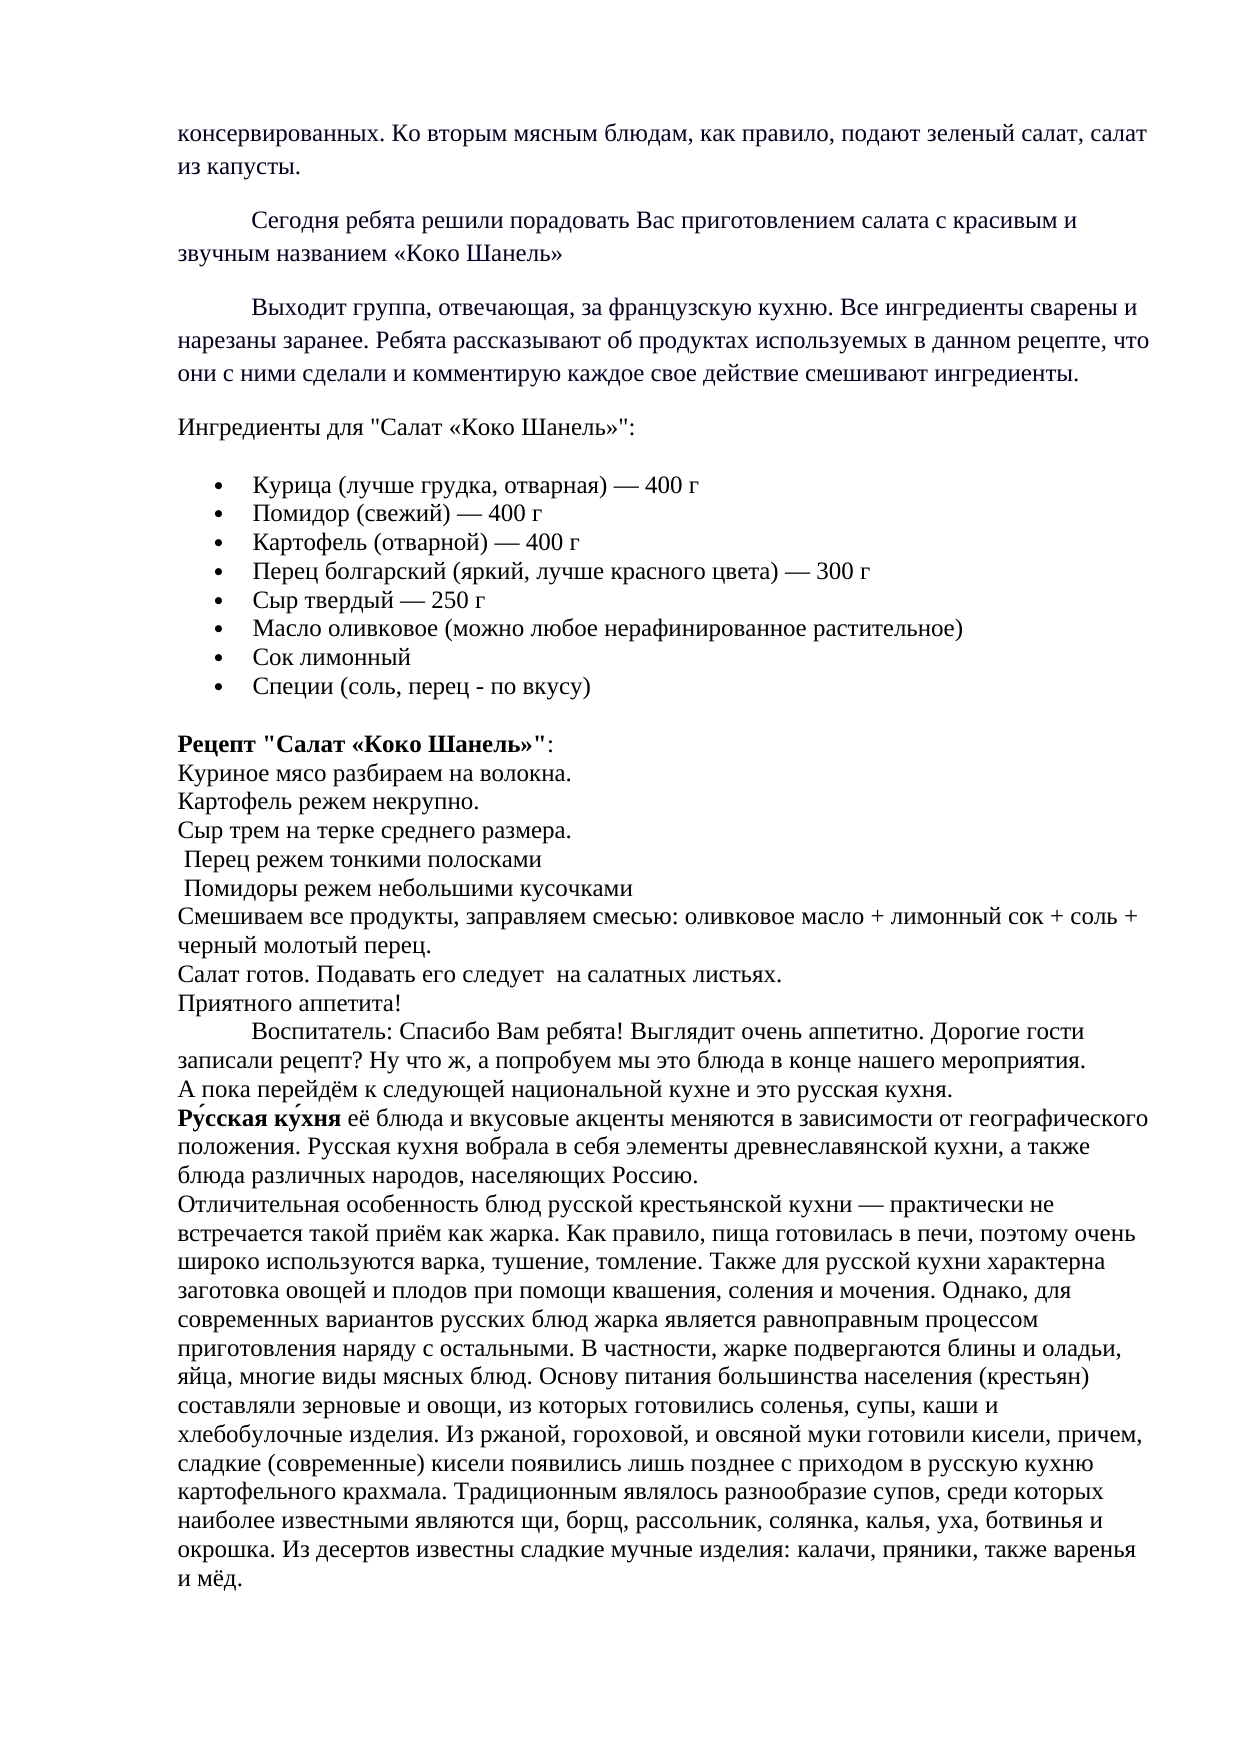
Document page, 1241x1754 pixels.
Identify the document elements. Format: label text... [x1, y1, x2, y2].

text Воспитатель: Спасибо Вам ребята! Выглядит очень аппетитно. Дорогие гости записали рецепт? Ну что ж, а попробуем мы это блюда в конце нашего мероприятия. [177, 1016, 1152, 1074]
text Сегодня ребята решили порадовать Вас приготовлением салата с красивым и звучным названием «Коко Шанель» [177, 205, 1152, 267]
list Помидор (свежий) — 400 г [215, 498, 1152, 527]
text Рецепт "Салат «Коко Шанель»": [177, 729, 1152, 758]
text А пока перейдём к следующей национальной кухне и это русская кухня. [177, 1074, 1152, 1103]
list Перец болгарский (яркий, лучше красного цвета) — 300 г [215, 556, 1152, 585]
list Курица (лучше грудка, отварная) — 400 г [215, 470, 1152, 498]
text Смешиваем все продукты, заправляем смесью: оливковое масло + лимонный сок + соль + черный молотый перец. Салат готов. Подавать его следует на салатных листьях. Приятного аппетита! [177, 901, 1152, 1016]
text Ру́сская ку́хня её блюда и вкусовые акценты меняются в зависимости от географического положения. Русская кухня вобрала в себя элементы древнеславянской кухни, а также блюда различных народов, населяющих Россию. Отличительная особенность блюд русской крестьянской кухни — практически не встречается такой приём как жарка. Как правило, пища готовилась в печи, поэтому очень широко используются варка, тушение, томление. Также для русской кухни характерна заготовка овощей и плодов при помощи квашения, соления и мочения. Однако, для современных вариантов русских блюд жарка является равноправным процессом приготовления наряду с остальными. В частности, жарке подвергаются блины и оладьи, яйца, многие виды мясных блюд. Основу питания большинства населения (крестьян) составляли зерновые и овощи, из которых готовились соленья, супы, каши и хлебобулочные изделия. Из ржаной, гороховой, и овсяной муки готовили кисели, причем, сладкие (современные) кисели появились лишь позднее с приходом в русскую кухню картофельного крахмала. Традиционным являлось разнообразие супов, среди которых наиболее известными являются щи, борщ, рассольник, солянка, калья, уха, ботвинья и окрошка. Из десертов известны сладкие мучные изделия: калачи, пряники, также варенья и мёд. [177, 1103, 1152, 1591]
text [177, 118, 1152, 180]
list Масло оливковое (можно любое нерафинированное растительное) [215, 613, 1152, 642]
text Помидоры режем небольшими кусочками [177, 873, 1152, 901]
list Сыр твердый — 250 г [215, 585, 1152, 613]
text Ингредиенты для "Салат «Коко Шанель»": [177, 412, 1152, 441]
list Специи (соль, перец - по вкусу) [215, 671, 1152, 700]
list Картофель (отварной) — 400 г [215, 527, 1152, 556]
text Перец режем тонкими полосками [177, 844, 1152, 873]
text Куриное мясо разбираем на волокна. Картофель режем некрупно. Сыр трем на терке среднего размера. [177, 758, 1152, 844]
list Сок лимонный [215, 642, 1152, 671]
text Выходит группа, отвечающая, за французскую кухню. Все ингредиенты сварены и нарезаны заранее. Ребята рассказывают об продуктах используемых в данном рецепте, что они с ними сделали и комментирую каждое свое действие смешивают ингредиенты. [177, 292, 1152, 387]
